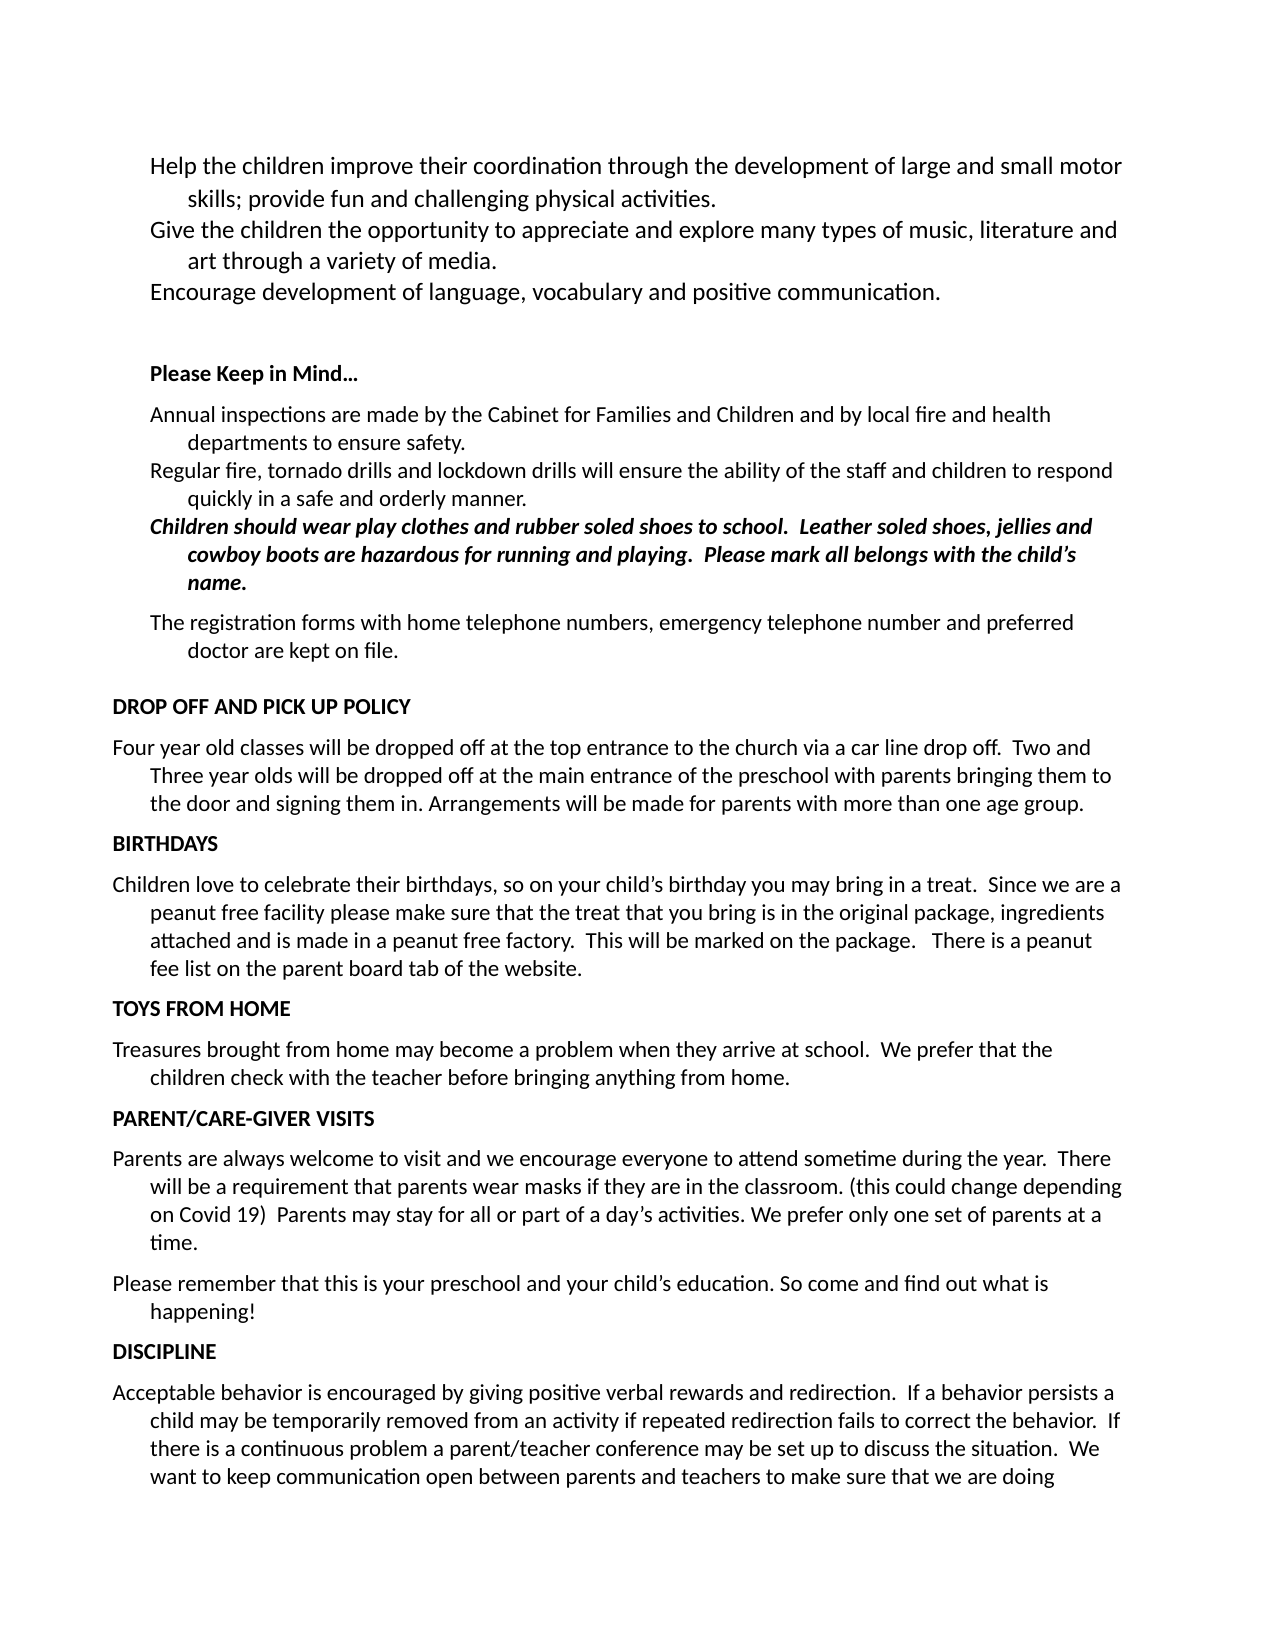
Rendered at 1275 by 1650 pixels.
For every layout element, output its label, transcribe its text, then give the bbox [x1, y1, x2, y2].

text TOYS FROM HOME [112, 994, 1125, 1023]
text Encourage development of language, vocabulary and positive communication. [150, 276, 1125, 306]
text Parents are always welcome to visit and we encourage everyone to attend sometime during the year. There will be a requirement that parents wear masks if they are in the classroom. (this could change depending on Covid 19) Parents may stay for all or part of a day’s activities. We prefer only one set of parents at a time. [112, 1144, 1125, 1256]
text The registration forms with home telephone numbers, emergency telephone number and preferred doctor are kept on file. [150, 608, 1125, 664]
text DISCIPLINE [112, 1337, 1125, 1365]
text Children should wear play clothes and rubber soled shoes to school. Leather soled shoes, jellies and cowboy boots are hazardous for running and playing. Please mark all belongs with the child’s name. [150, 512, 1144, 596]
text Give the children the opportunity to appreciate and explore many types of music, literature and art through a variety of media. [150, 214, 1125, 276]
text Help the children improve their coordination through the development of large and small motor skills; provide fun and challenging physical activities. [150, 150, 1125, 214]
text Four year old classes will be dropped off at the top entrance to the church via a car line drop off. Two and Three year olds will be dropped off at the main entrance of the preschool with parents bringing them to the door and signing them in. Arrangements will be made for parents with more than one age group. [112, 733, 1125, 817]
text Treasures brought from home may become a problem when they arrive at school. We prefer that the children check with the teacher before bringing anything from home. [112, 1035, 1125, 1091]
text Children love to celebrate their birthdays, so on your child’s birthday you may bring in a treat. Since we are a peanut free facility please make sure that the treat that you bring is in the original package, ingredients attached and is made in a peanut free factory. This will be marked on the package. There is a peanut fee list on the parent board tab of the website. [112, 870, 1125, 982]
text Please Keep in Mind… [150, 359, 1125, 387]
text Regular fire, tornado drills and lockdown drills will ensure the ability of the staff and children to respond quickly in a safe and orderly manner. [150, 456, 1125, 512]
text Annual inspections are made by the Cabinet for Families and Children and by local fire and health departments to ensure safety. [150, 400, 1125, 456]
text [112, 1378, 1125, 1490]
text PARENT/CARE-GIVER VISITS [112, 1104, 1125, 1132]
text DROP OFF AND PICK UP POLICY [112, 692, 1125, 720]
text BIRTHDAYS [112, 829, 1125, 857]
text Please remember that this is your preschool and your child’s education. So come and find out what is happening! [112, 1269, 1125, 1325]
